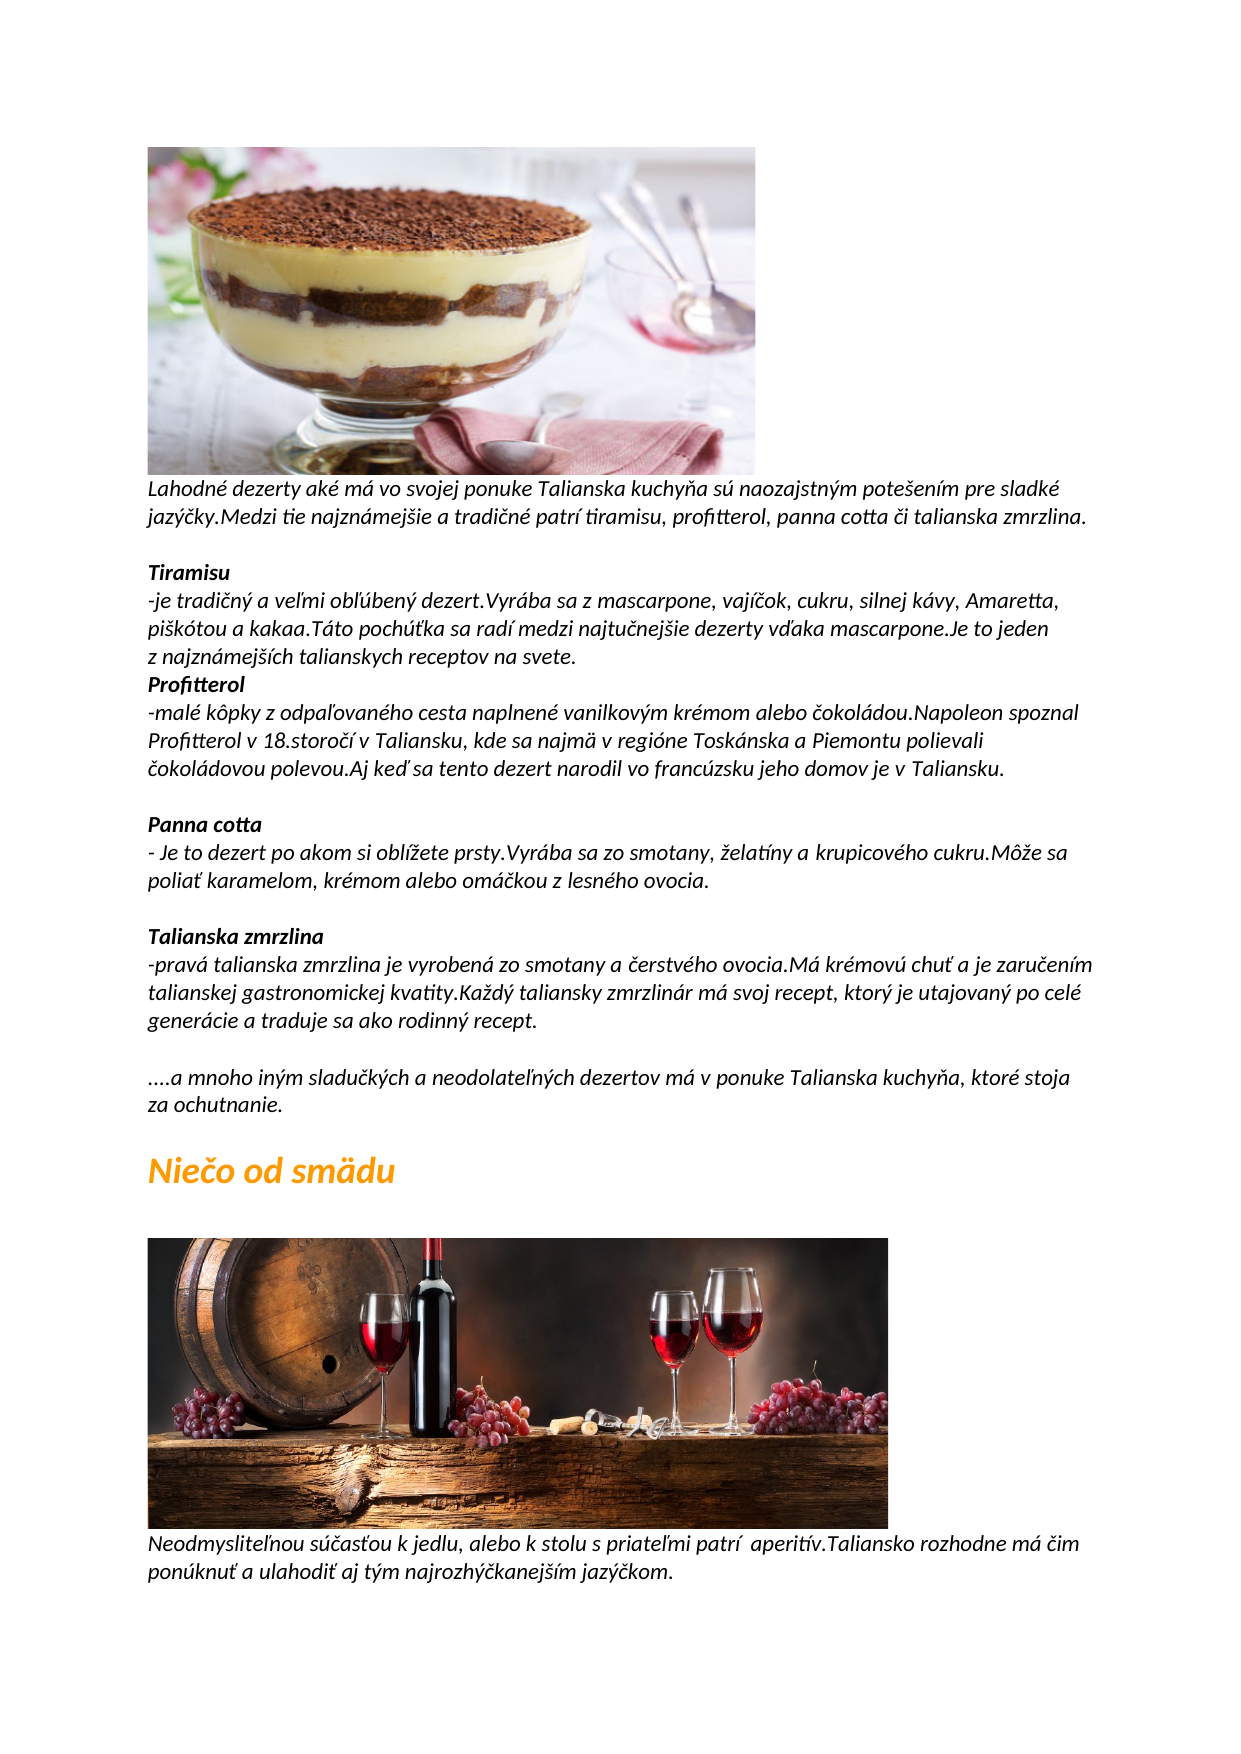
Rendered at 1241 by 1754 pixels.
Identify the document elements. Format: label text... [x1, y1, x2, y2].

text Panna cotta [148, 810, 1093, 838]
text - Je to dezert po akom si oblížete prsty.Vyrába sa zo smotany, želatíny a krupicového cukru.Môže sa poliať karamelom, krémom alebo omáčkou z lesného ovocia. [148, 838, 1093, 894]
text Niečo od smädu [148, 1147, 1093, 1192]
text ....a mnoho iným sladučkých a neodolateľných dezertov má v ponuke Talianska kuchyňa, ktoré stoja za ochutnanie. [148, 1063, 1093, 1119]
text Talianska zmrzlina [148, 922, 1093, 951]
text -je tradičný a veľmi obľúbený dezert.Vyrába sa z mascarpone, vajíčok, cukru, silnej kávy, Amaretta, piškótou a kakaa.Táto pochúťka sa radí medzi najtučnejšie dezerty vďaka mascarpone.Je to jeden z najznámejších talianskych receptov na svete. [148, 586, 1093, 670]
text Tiramisu [148, 558, 1093, 586]
text Neodmysliteľnou súčasťou k jedlu, alebo k stolu s priateľmi patrí aperitív.Taliansko rozhodne má čim ponúknuť a ulahodiť aj tým najrozhýčkanejším jazýčkom. [148, 1529, 1093, 1585]
picture [147, 147, 756, 475]
text -pravá talianska zmrzlina je vyrobená zo smotany a čerstvého ovocia.Má krémovú chuť a je zaručením talianskej gastronomickej kvatity.Každý taliansky zmrzlinár má svoj recept, ktorý je utajovaný po celé generácie a traduje sa ako rodinný recept. [148, 951, 1093, 1034]
text -malé kôpky z odpaľovaného cesta naplnené vanilkovým krémom alebo čokoládou.Napoleon spoznal Profitterol v 18.storočí v Taliansku, kde sa najmä v regióne Toskánska a Piemontu polievali čokoládovou polevou.Aj keď sa tento dezert narodil vo francúzsku jeho domov je v Taliansku. [148, 698, 1093, 782]
picture [147, 1238, 889, 1529]
text Profitterol [148, 670, 1093, 698]
text Lahodné dezerty aké má vo svojej ponuke Talianska kuchyňa sú naozajstným potešením pre sladké jazýčky.Medzi tie najznámejšie a tradičné patrí tiramisu, profitterol, panna cotta či talianska zmrzlina. [148, 474, 1093, 530]
